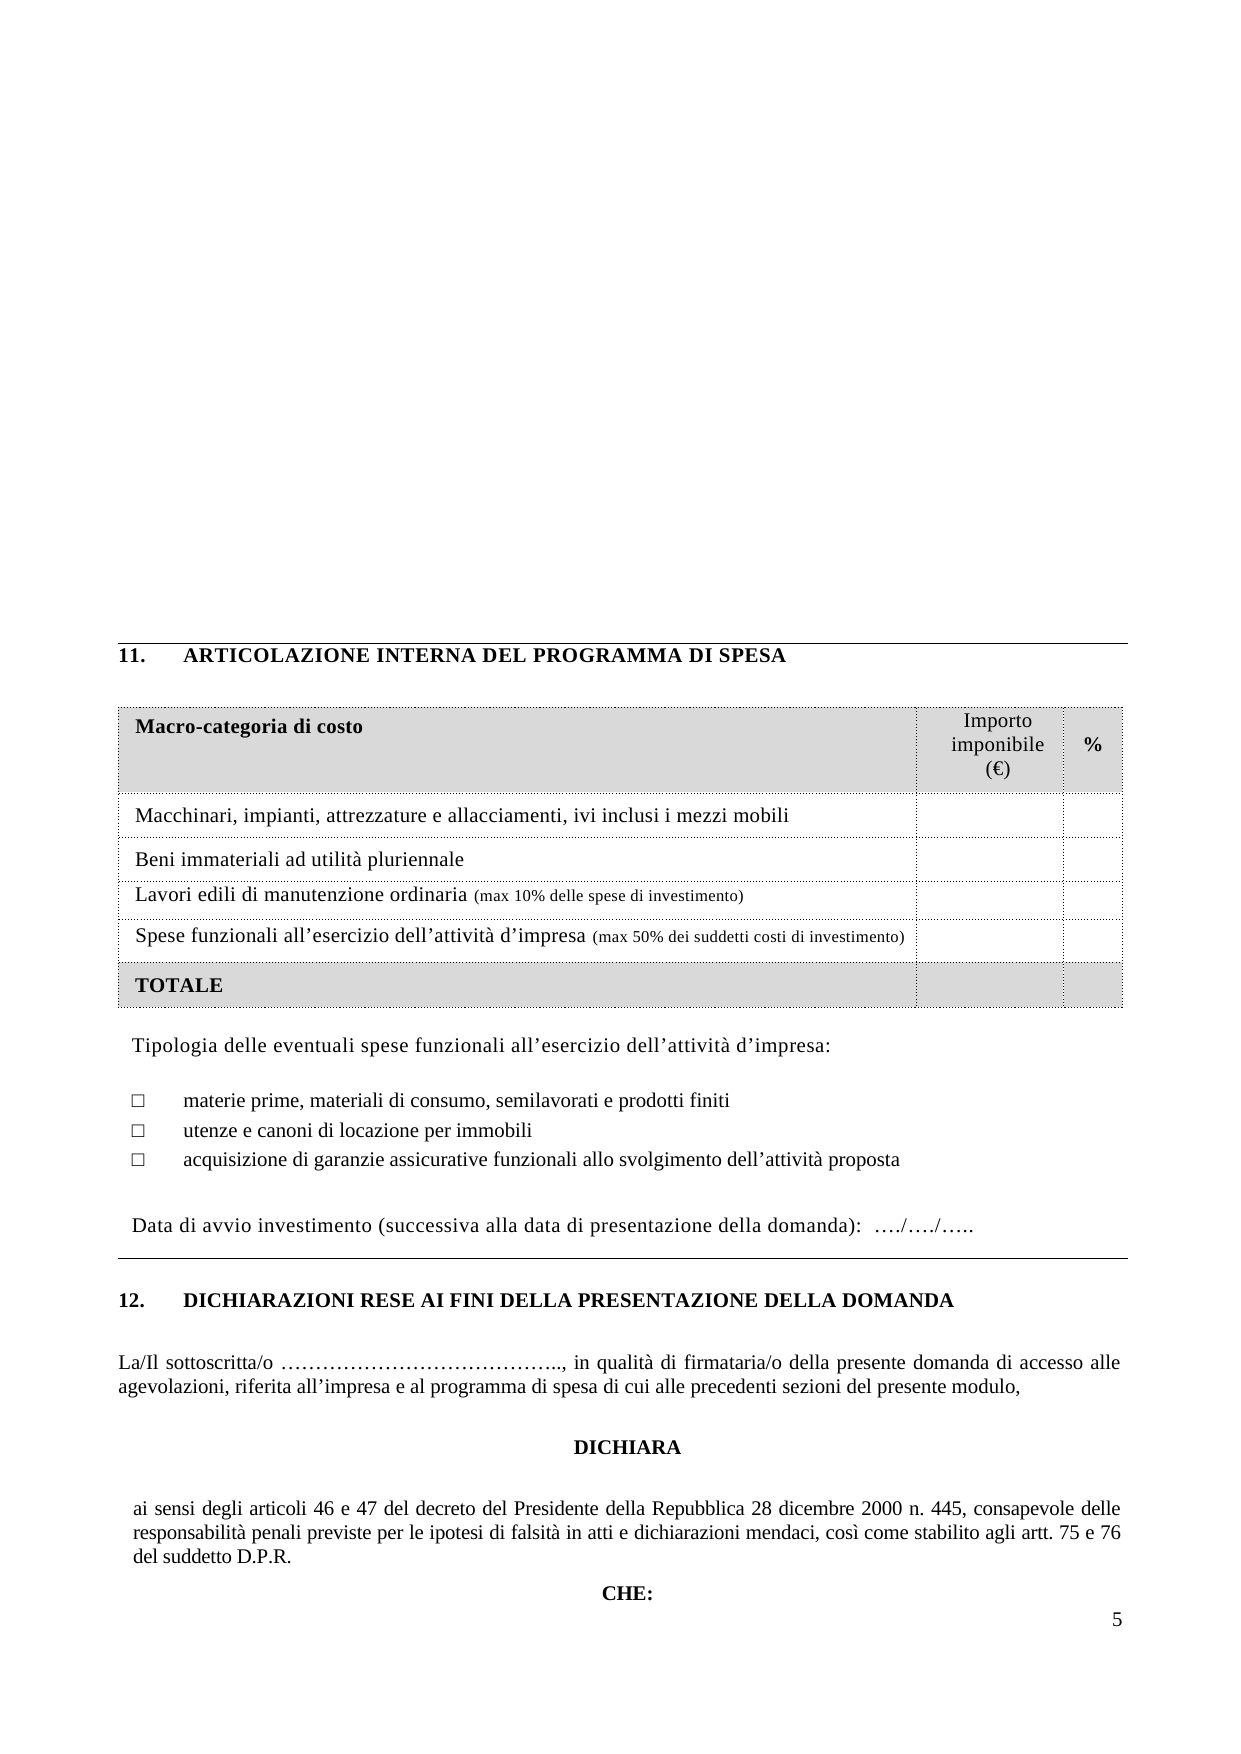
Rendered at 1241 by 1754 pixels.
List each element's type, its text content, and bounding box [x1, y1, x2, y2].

text □ materie prime, materiali di consumo, semilavorati e prodotti finiti [132, 1088, 1124, 1114]
table_cell Spese funzionali all’esercizio dell’attività d’impresa (max 50% dei suddetti costi di investimento) [118, 919, 916, 962]
table_cell [916, 793, 1063, 837]
text 12. DICHIARAZIONI RESE AI FINI DELLA PRESENTAZIONE DELLA DOMANDA [118, 1288, 1078, 1312]
text 11. ARTICOLAZIONE INTERNA DEL PROGRAMMA DI SPESA [118, 643, 1124, 667]
text CHE: [133, 1581, 1122, 1604]
table_header % [1064, 707, 1122, 792]
text ai sensi degli articoli 46 e 47 del decreto del Presidente della Repubblica 28 dicembre 2000 n. 445, consapevole delle responsabilità penali previste per le ipotesi di falsità in atti e dichiarazioni mendaci, così come stabilito agli artt. 75 e 76 del suddetto D.P.R. [133, 1496, 1122, 1568]
text La/Il sottoscritta/o ………………………………….., in qualità di firmataria/o della presente domanda di accesso alle agevolazioni, riferita all’impresa e al programma di spesa di cui alle precedenti sezioni del presente modulo, [118, 1349, 1122, 1398]
table_cell Lavori edili di manutenzione ordinaria (max 10% delle spese di investimento) [118, 881, 916, 919]
table_cell [916, 881, 1063, 919]
table_cell [1064, 962, 1122, 1007]
table_cell [1064, 793, 1122, 837]
table_cell [1064, 837, 1122, 881]
text Tipologia delle eventuali spese funzionali all’esercizio dell’attività d’impresa: [118, 1033, 1124, 1057]
table_cell Macchinari, impianti, attrezzature e allacciamenti, ivi inclusi i mezzi mobili [118, 793, 916, 837]
table_cell [916, 962, 1063, 1007]
table_header Importo imponibile (€) [916, 707, 1063, 792]
table_cell [916, 919, 1063, 962]
table_cell [1064, 881, 1122, 919]
text □ acquisizione di garanzie assicurative funzionali allo svolgimento dell’attività proposta [132, 1147, 1124, 1173]
text DICHIARA [133, 1435, 1122, 1459]
table_cell [1064, 919, 1122, 962]
table_header Macro-categoria di costo [118, 707, 916, 792]
text Data di avvio investimento (successiva alla data di presentazione della domanda): …./…./….. [118, 1213, 1122, 1238]
text □ utenze e canoni di locazione per immobili [132, 1117, 1124, 1143]
table_cell [916, 837, 1063, 881]
table_cell Beni immateriali ad utilità pluriennale [118, 837, 916, 881]
table_cell TOTALE [118, 962, 916, 1007]
